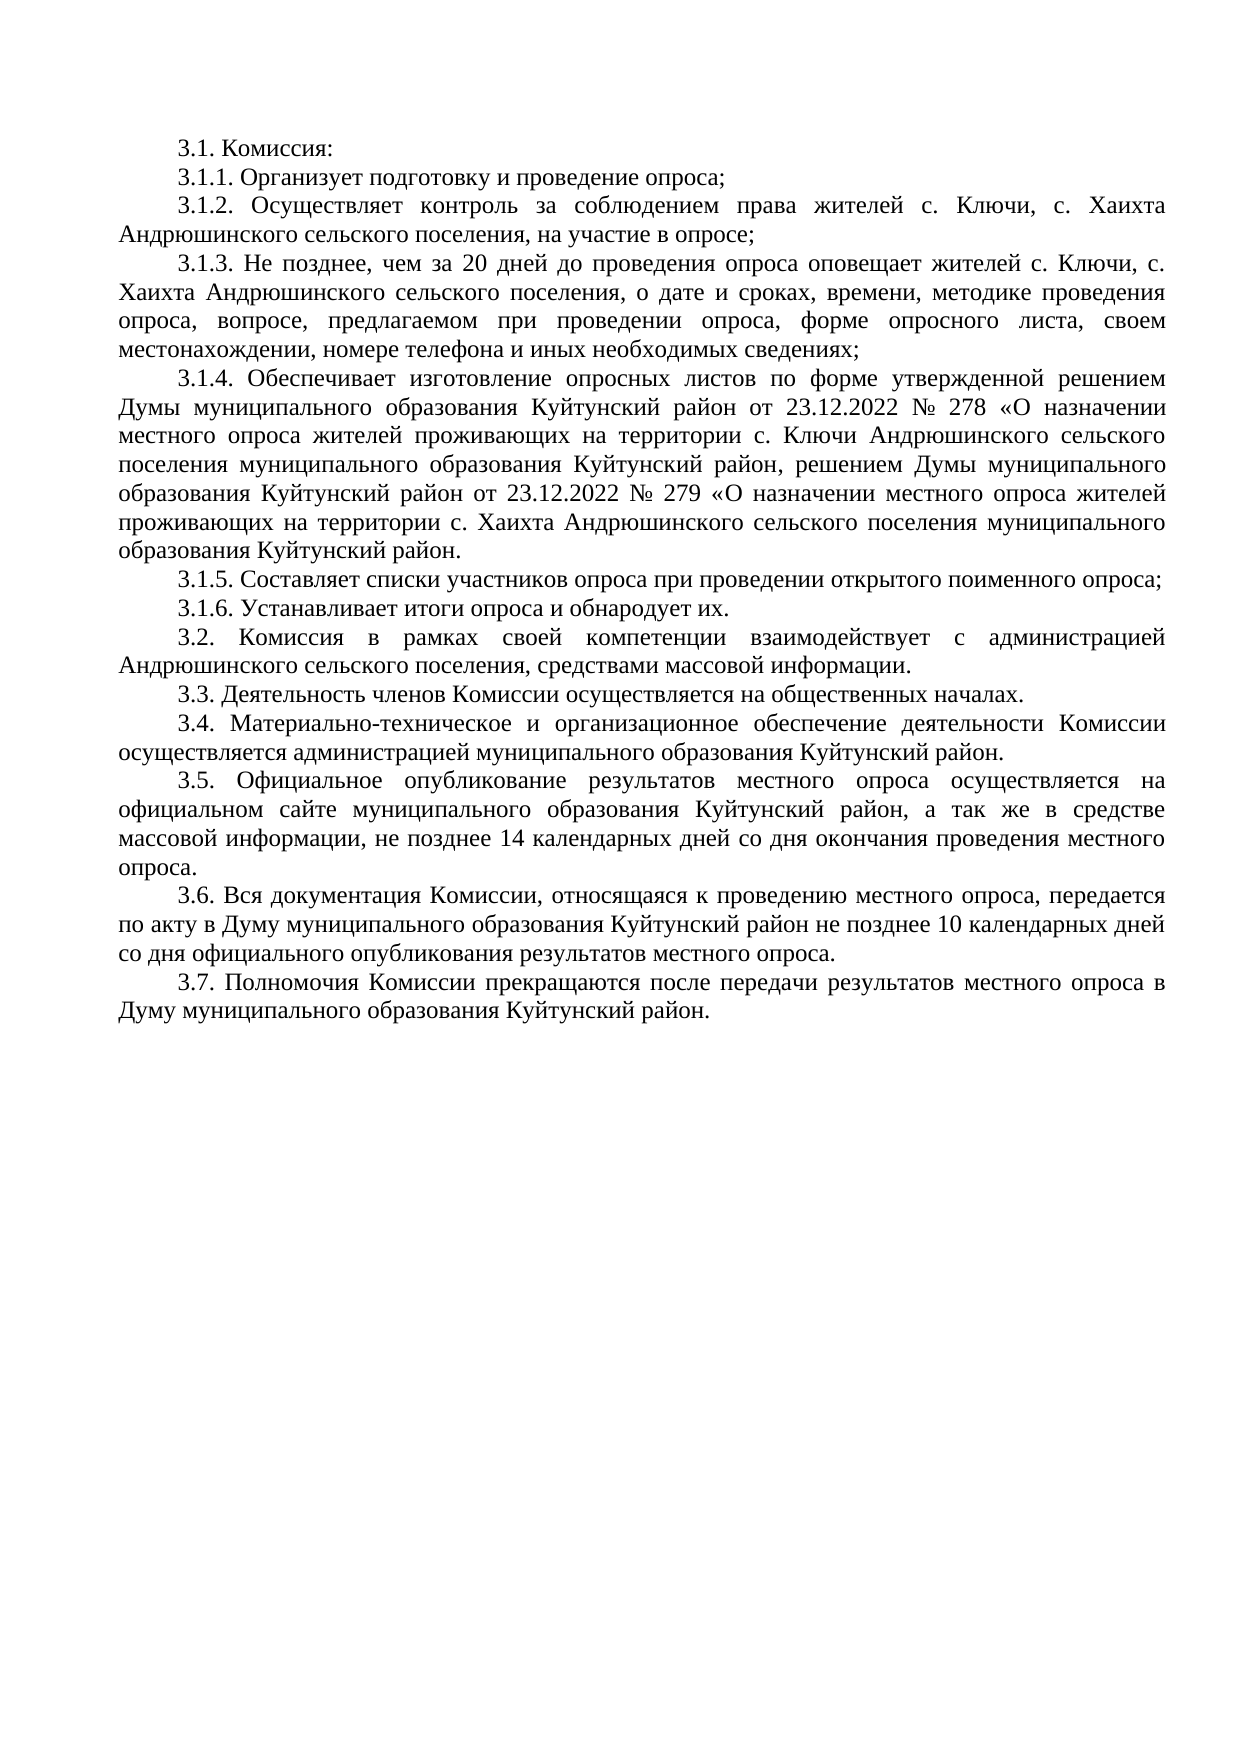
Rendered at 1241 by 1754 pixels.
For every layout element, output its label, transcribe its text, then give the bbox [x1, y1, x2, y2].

text 3.5. Официальное опубликование результатов местного опроса осуществляется на официальном сайте муниципального образования Куйтунский район, а так же в средстве массовой информации, не позднее 14 календарных дней со дня окончания проведения местного опроса. [118, 765, 1167, 880]
text 3.1.2. Осуществляет контроль за соблюдением права жителей с. Ключи, с. Хаихта Андрюшинского сельского поселения, на участие в опросе; [118, 190, 1167, 248]
text 3.7. Полномочия Комиссии прекращаются после передачи результатов местного опроса в Думу муниципального образования Куйтунский район. [118, 967, 1167, 1024]
text 3.2. Комиссия в рамках своей компетенции взаимодействует с администрацией Андрюшинского сельского поселения, средствами массовой информации. [118, 622, 1167, 679]
text 3.4. Материально-техническое и организационное обеспечение деятельности Комиссии осуществляется администрацией муниципального образования Куйтунский район. [118, 708, 1167, 765]
text 3.1.3. Не позднее, чем за 20 дней до проведения опроса оповещает жителей с. Ключи, с. Хаихта Андрюшинского сельского поселения, о дате и сроках, времени, методике проведения опроса, вопросе, предлагаемом при проведении опроса, форме опросного листа, своем местонахождении, номере телефона и иных необходимых сведениях; [118, 248, 1167, 363]
text 3.1.1. Организует подготовку и проведение опроса; [118, 162, 1167, 190]
text 3.1.6. Устанавливает итоги опроса и обнародует их. [118, 593, 1167, 622]
text 3.1.5. Составляет списки участников опроса при проведении открытого поименного опроса; [118, 564, 1167, 593]
text 3.1. Комиссия: [118, 133, 1167, 162]
text 3.6. Вся документация Комиссии, относящаяся к проведению местного опроса, передается по акту в Думу муниципального образования Куйтунский район не позднее 10 календарных дней со дня официального опубликования результатов местного опроса. [118, 880, 1167, 967]
text 3.3. Деятельность членов Комиссии осуществляется на общественных началах. [118, 679, 1167, 708]
text 3.1.4. Обеспечивает изготовление опросных листов по форме утвержденной решением Думы муниципального образования Куйтунский район от 23.12.2022 № 278 «О назначении местного опроса жителей проживающих на территории с. Ключи Андрюшинского сельского поселения муниципального образования Куйтунский район, решением Думы муниципального образования Куйтунский район от 23.12.2022 № 279 «О назначении местного опроса жителей проживающих на территории с. Хаихта Андрюшинского сельского поселения муниципального образования Куйтунский район. [118, 363, 1167, 564]
